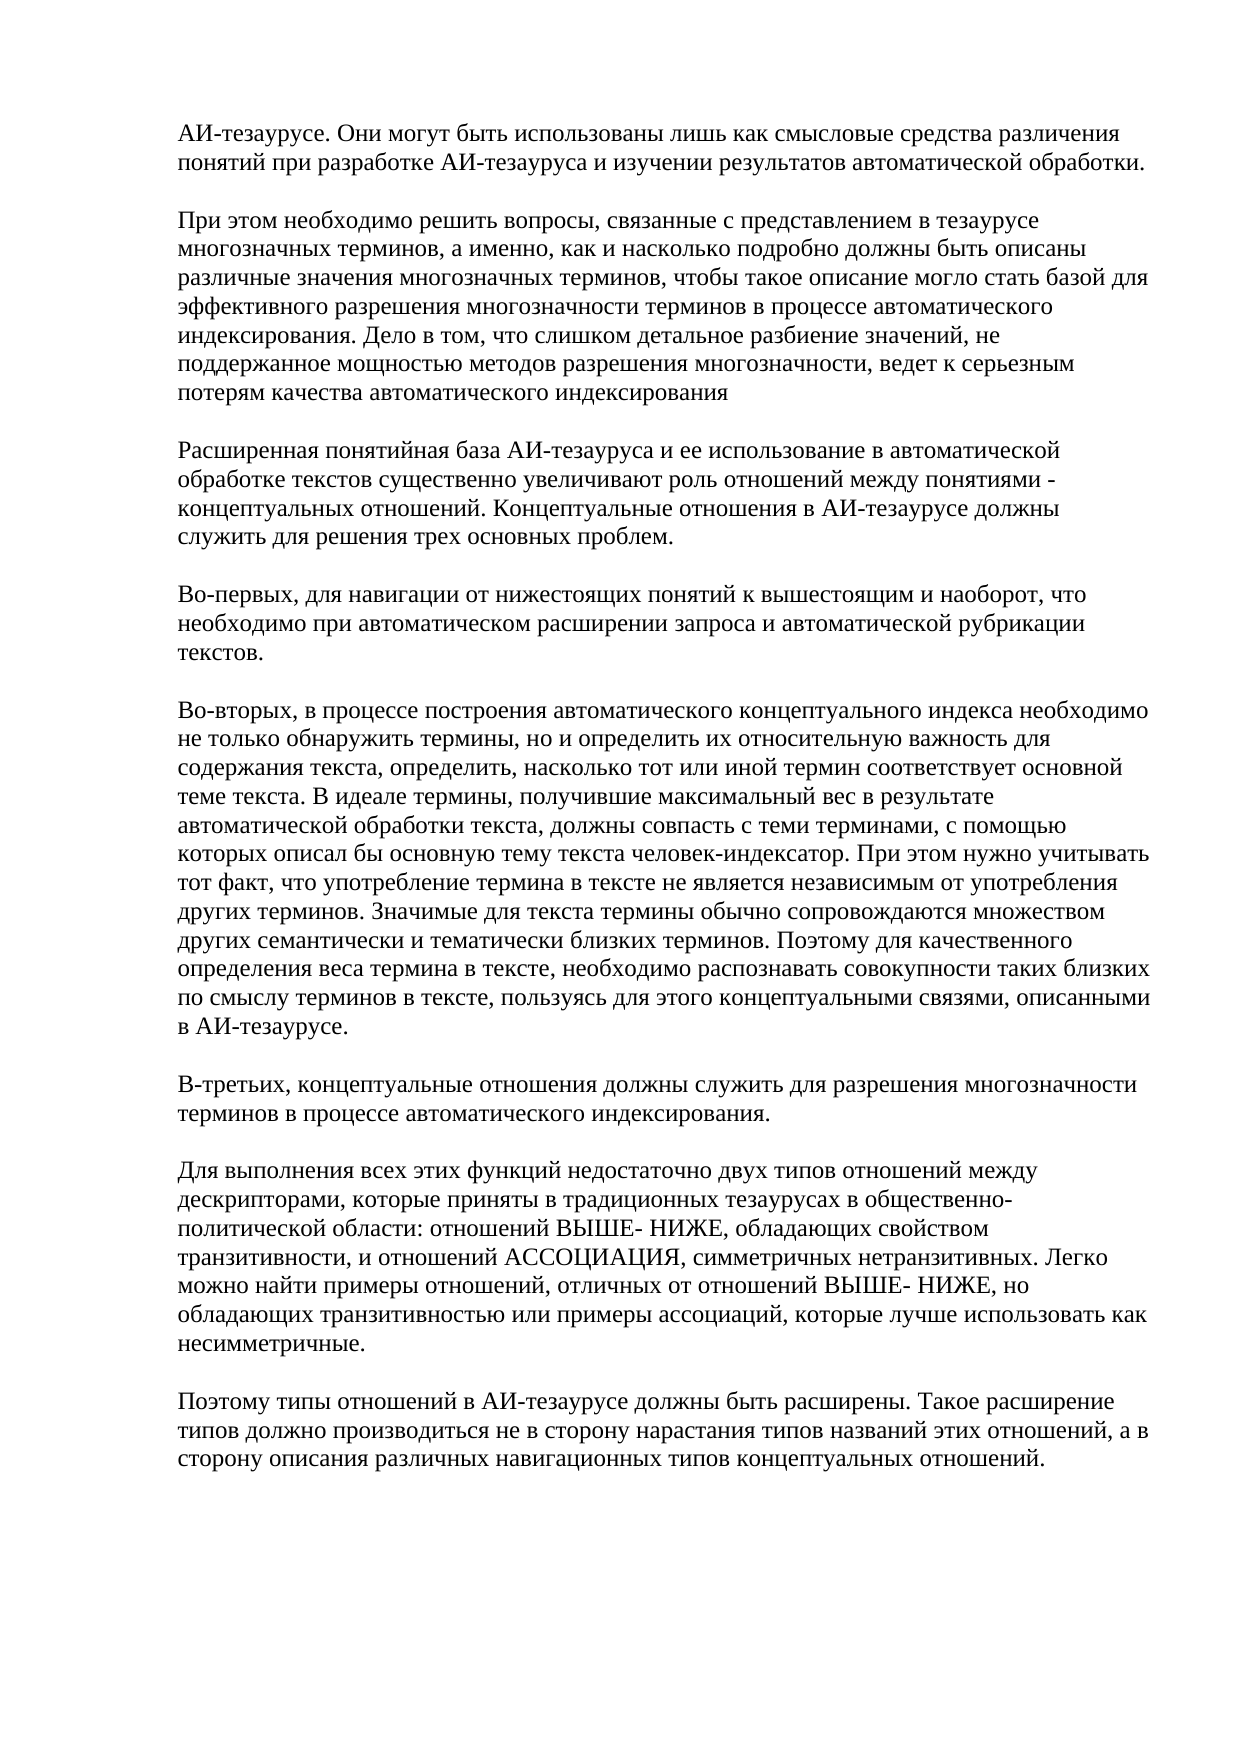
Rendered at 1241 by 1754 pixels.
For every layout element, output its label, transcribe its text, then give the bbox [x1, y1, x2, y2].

text Во-вторых, в процессе построения автоматического концептуального индекса необходимо не только обнаружить термины, но и определить их относительную важность для содержания текста, определить, насколько тот или иной термин соответствует основной теме текста. В идеале термины, получившие максимальный вес в результате автоматической обработки текста, должны совпасть с теми терминами, с помощью которых описал бы основную тему текста человек-индексатор. При этом нужно учитывать тот факт, что употребление термина в тексте не является независимым от употребления других терминов. Значимые для текста термины обычно сопровождаются множеством других семантически и тематически близких терминов. Поэтому для качественного определения веса термина в тексте, необходимо распознавать совокупности таких близких по смыслу терминов в тексте, пользуясь для этого концептуальными связями, описанными в АИ-тезаурусе. [177, 695, 1152, 1040]
text Для выполнения всех этих функций недостаточно двух типов отношений между дескрипторами, которые приняты в традиционных тезаурусах в общественно-политической области: отношений ВЫШЕ- НИЖЕ, обладающих свойством транзитивности, и отношений АССОЦИАЦИЯ, симметричных нетранзитивных. Легко можно найти примеры отношений, отличных от отношений ВЫШЕ- НИЖЕ, но обладающих транзитивностью или примеры ассоциаций, которые лучше использовать как несимметричные. [177, 1156, 1152, 1357]
text Во-первых, для навигации от нижестоящих понятий к вышестоящим и наоборот, что необходимо при автоматическом расширении запроса и автоматической рубрикации текстов. [177, 579, 1152, 666]
text В-третьих, концептуальные отношения должны служить для разрешения многозначности терминов в процессе автоматического индексирования. [177, 1069, 1152, 1126]
text Поэтому типы отношений в АИ-тезаурусе должны быть расширены. Такое расширение типов должно производиться не в сторону нарастания типов названий этих отношений, а в сторону описания различных навигационных типов концептуальных отношений. [177, 1386, 1152, 1472]
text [177, 118, 1152, 176]
text При этом необходимо решить вопросы, связанные с представлением в тезаурусе многозначных терминов, а именно, как и насколько подробно должны быть описаны различные значения многозначных терминов, чтобы такое описание могло стать базой для эффективного разрешения многозначности терминов в процессе автоматического индексирования. Дело в том, что слишком детальное разбиение значений, не поддержанное мощностью методов разрешения многозначности, ведет к серьезным потерям качества автоматического индексирования [177, 205, 1152, 406]
text Расширенная понятийная база АИ-тезауруса и ее использование в автоматической обработке текстов существенно увеличивают роль отношений между понятиями - концептуальных отношений. Концептуальные отношения в АИ-тезаурусе должны служить для решения трех основных проблем. [177, 435, 1152, 550]
